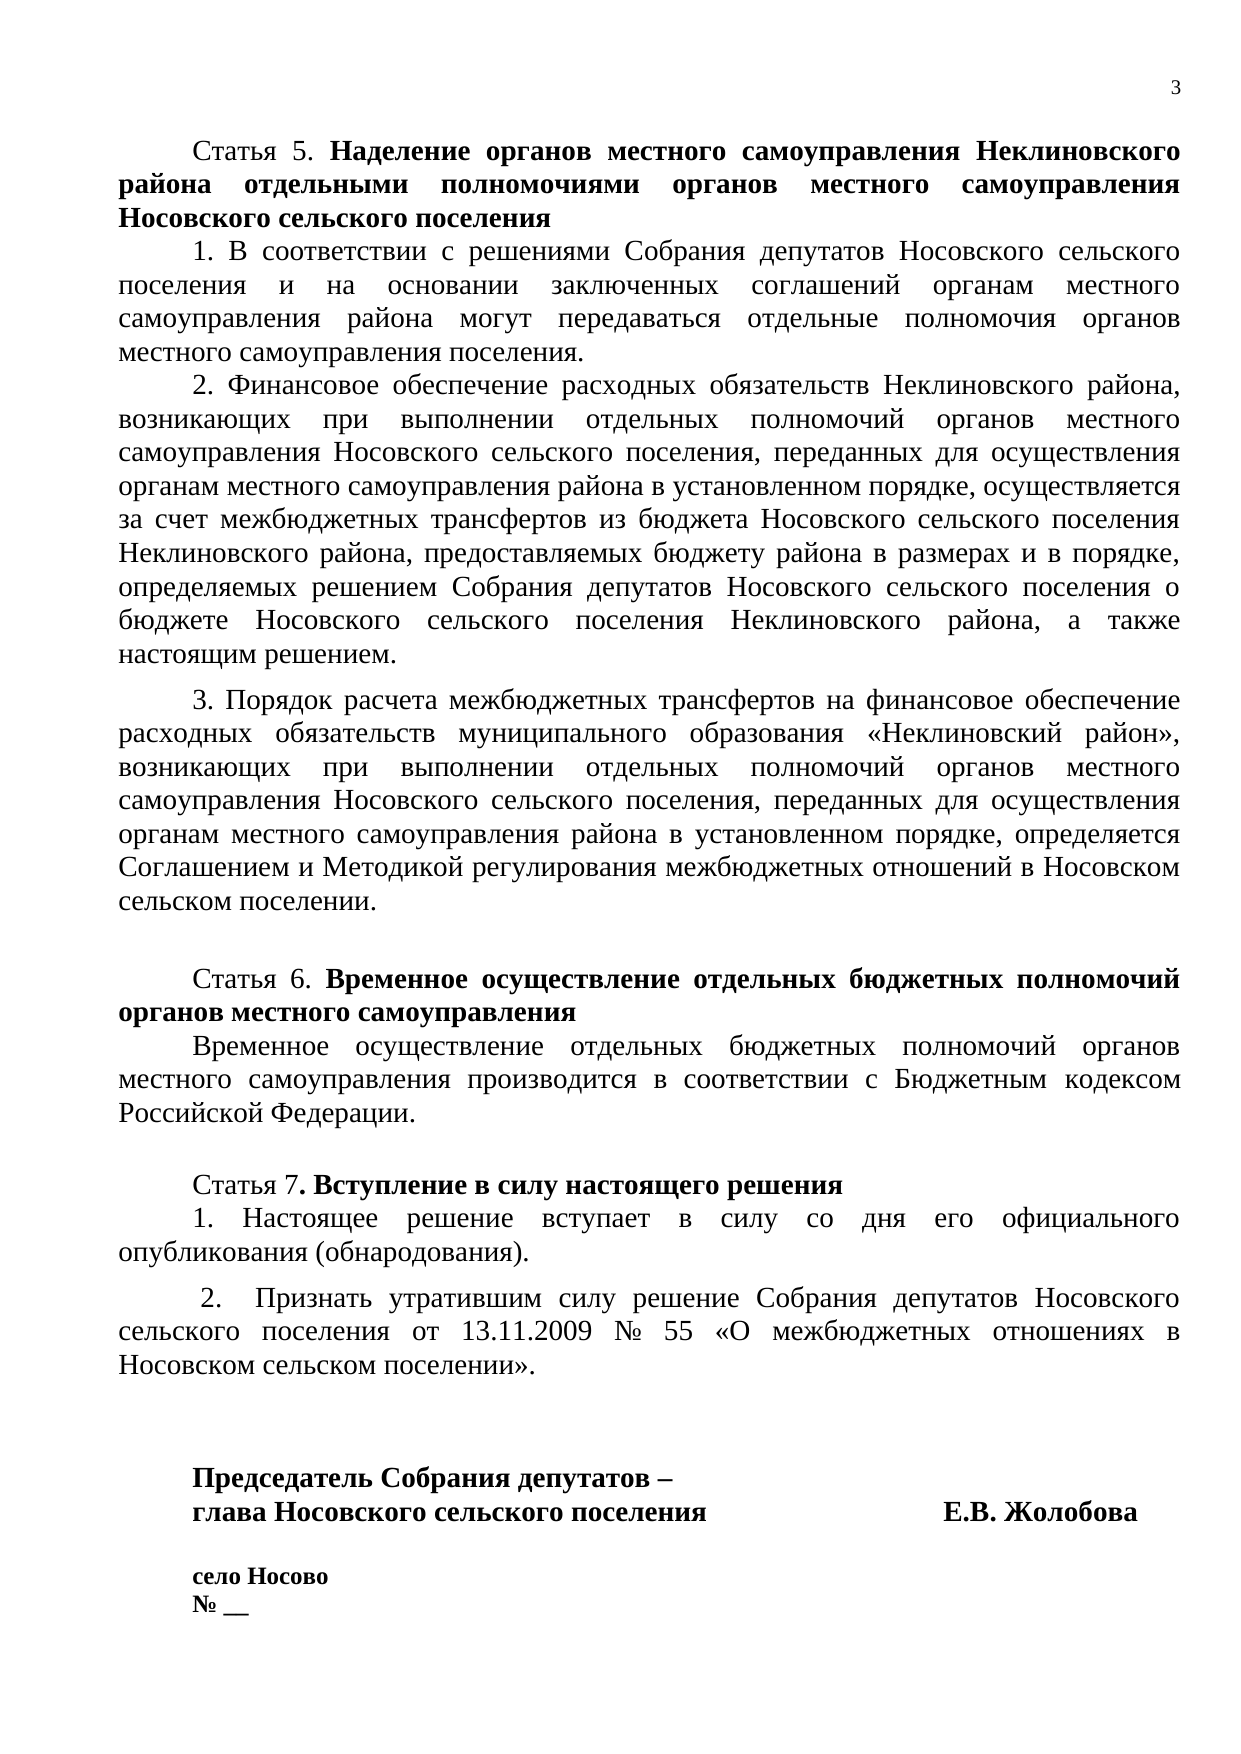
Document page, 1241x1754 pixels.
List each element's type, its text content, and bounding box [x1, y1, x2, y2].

text 1. В соответствии с решениями Собрания депутатов Носовского сельского поселения и на основании заключенных соглашений органам местного самоуправления района могут передаваться отдельные полномочия органов местного самоуправления поселения. [118, 233, 1181, 367]
text Статья 7. Вступление в силу настоящего решения [118, 1167, 1181, 1200]
text глава Носовского сельского поселения Е.В. Жолобова [192, 1494, 1181, 1527]
text 3. Порядок расчета межбюджетных трансфертов на финансовое обеспечение расходных обязательств муниципального образования «Неклиновский район», возникающих при выполнении отдельных полномочий органов местного самоуправления Носовского сельского поселения, переданных для осуществления органам местного самоуправления района в установленном порядке, определяется Соглашением и Методикой регулирования межбюджетных отношений в Носовском сельском поселении. [118, 682, 1181, 917]
text № __ [192, 1589, 1181, 1618]
text село Носово [192, 1561, 1181, 1589]
text Временное осуществление отдельных бюджетных полномочий органов местного самоуправления производится в соответствии с Бюджетным кодексом Российской Федерации. [118, 1028, 1181, 1128]
text 2. Финансовое обеспечение расходных обязательств Неклиновского района, возникающих при выполнении отдельных полномочий органов местного самоуправления Носовского сельского поселения, переданных для осуществления органам местного самоуправления района в установленном порядке, осуществляется за счет межбюджетных трансфертов из бюджета Носовского сельского поселения Неклиновского района, предоставляемых бюджету района в размерах и в порядке, определяемых решением Собрания депутатов Носовского сельского поселения о бюджете Носовского сельского поселения Неклиновского района, а также настоящим решением. [118, 367, 1181, 669]
text Статья 5. Наделение органов местного самоуправления Неклиновского района отдельными полномочиями органов местного самоуправления Носовского сельского поселения [118, 133, 1181, 233]
text 1. Настоящее решение вступает в силу со дня его официального опубликования (обнародования). [118, 1200, 1181, 1267]
text Председатель Собрания депутатов – [192, 1460, 1181, 1494]
text 2. Признать утратившим силу решение Собрания депутатов Носовского сельского поселения от 13.11.2009 № 55 «О межбюджетных отношениях в Носовском сельском поселении». [118, 1280, 1181, 1381]
text Статья 6. Временное осуществление отдельных бюджетных полномочий органов местного самоуправления [118, 961, 1181, 1028]
